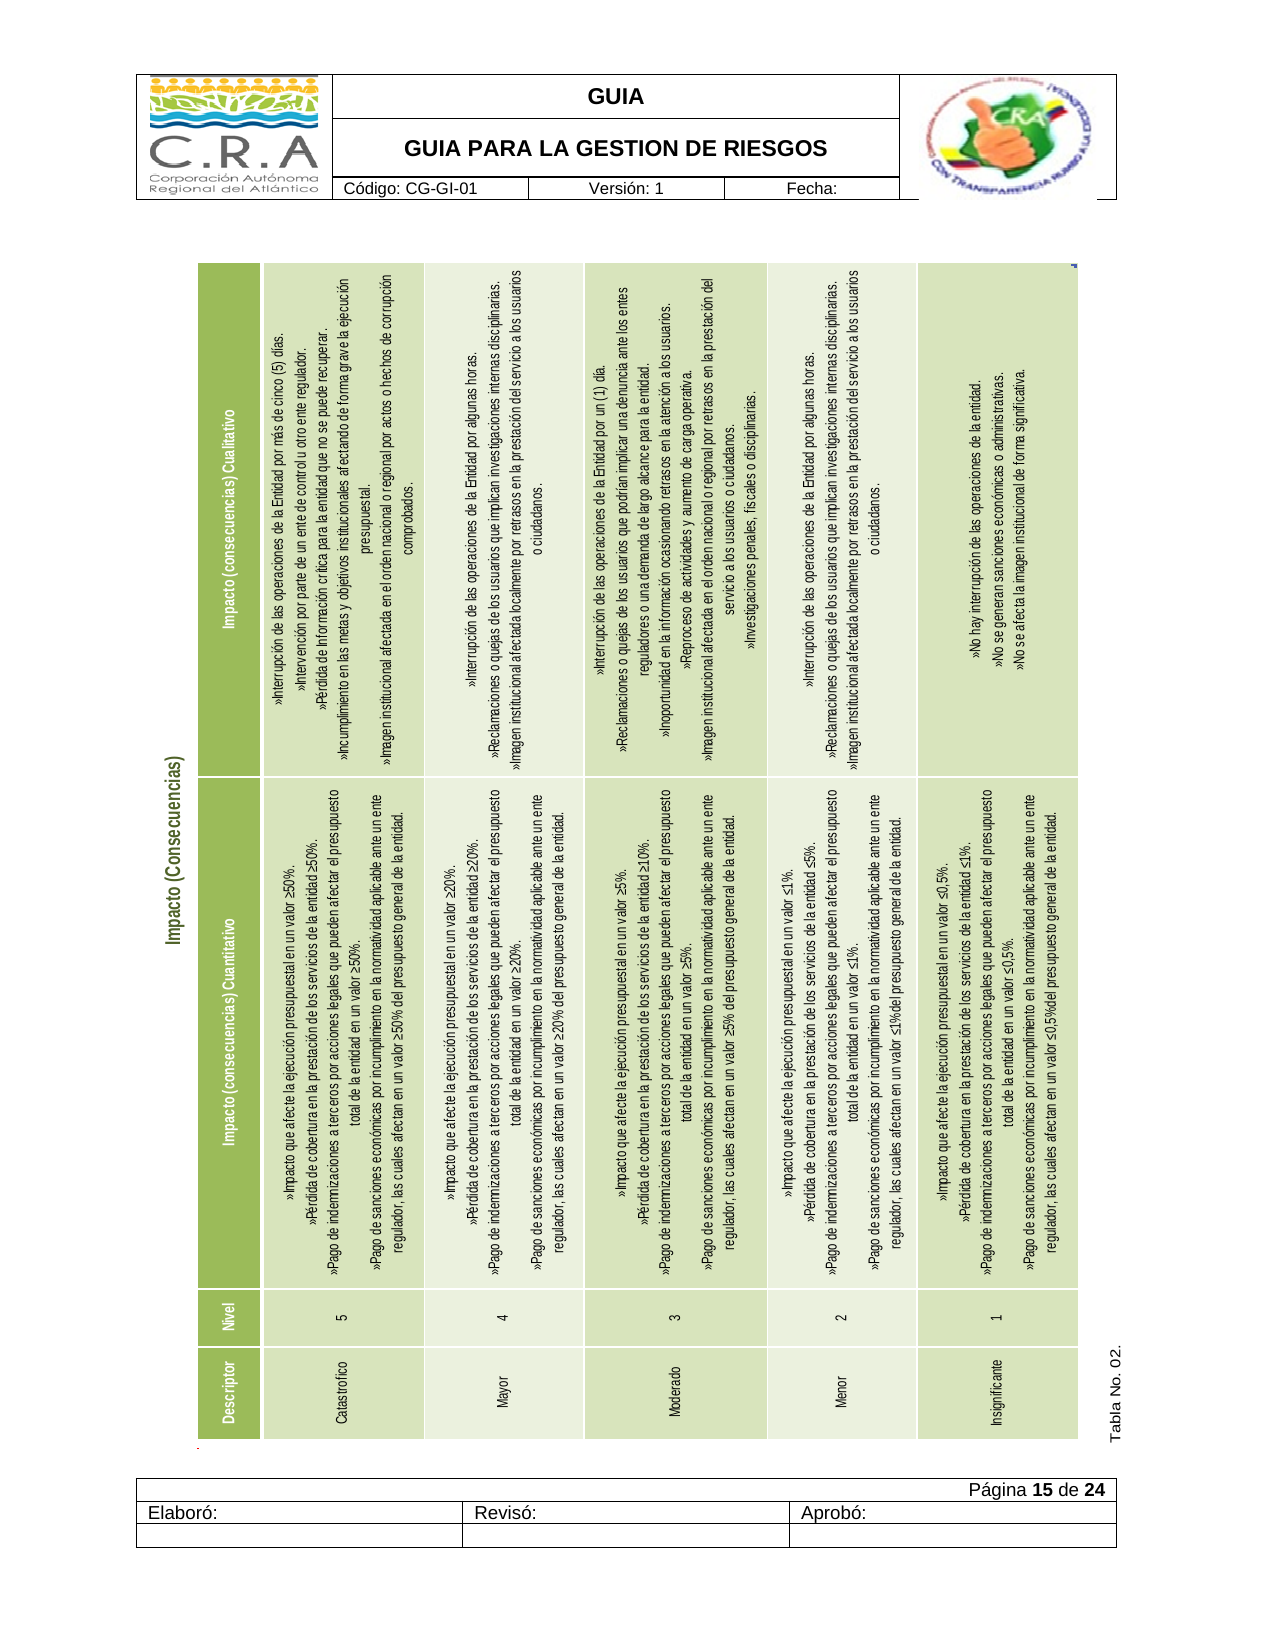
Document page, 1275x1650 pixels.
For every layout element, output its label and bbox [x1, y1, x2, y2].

picture [918, 75, 1097, 200]
picture [150, 75, 319, 195]
